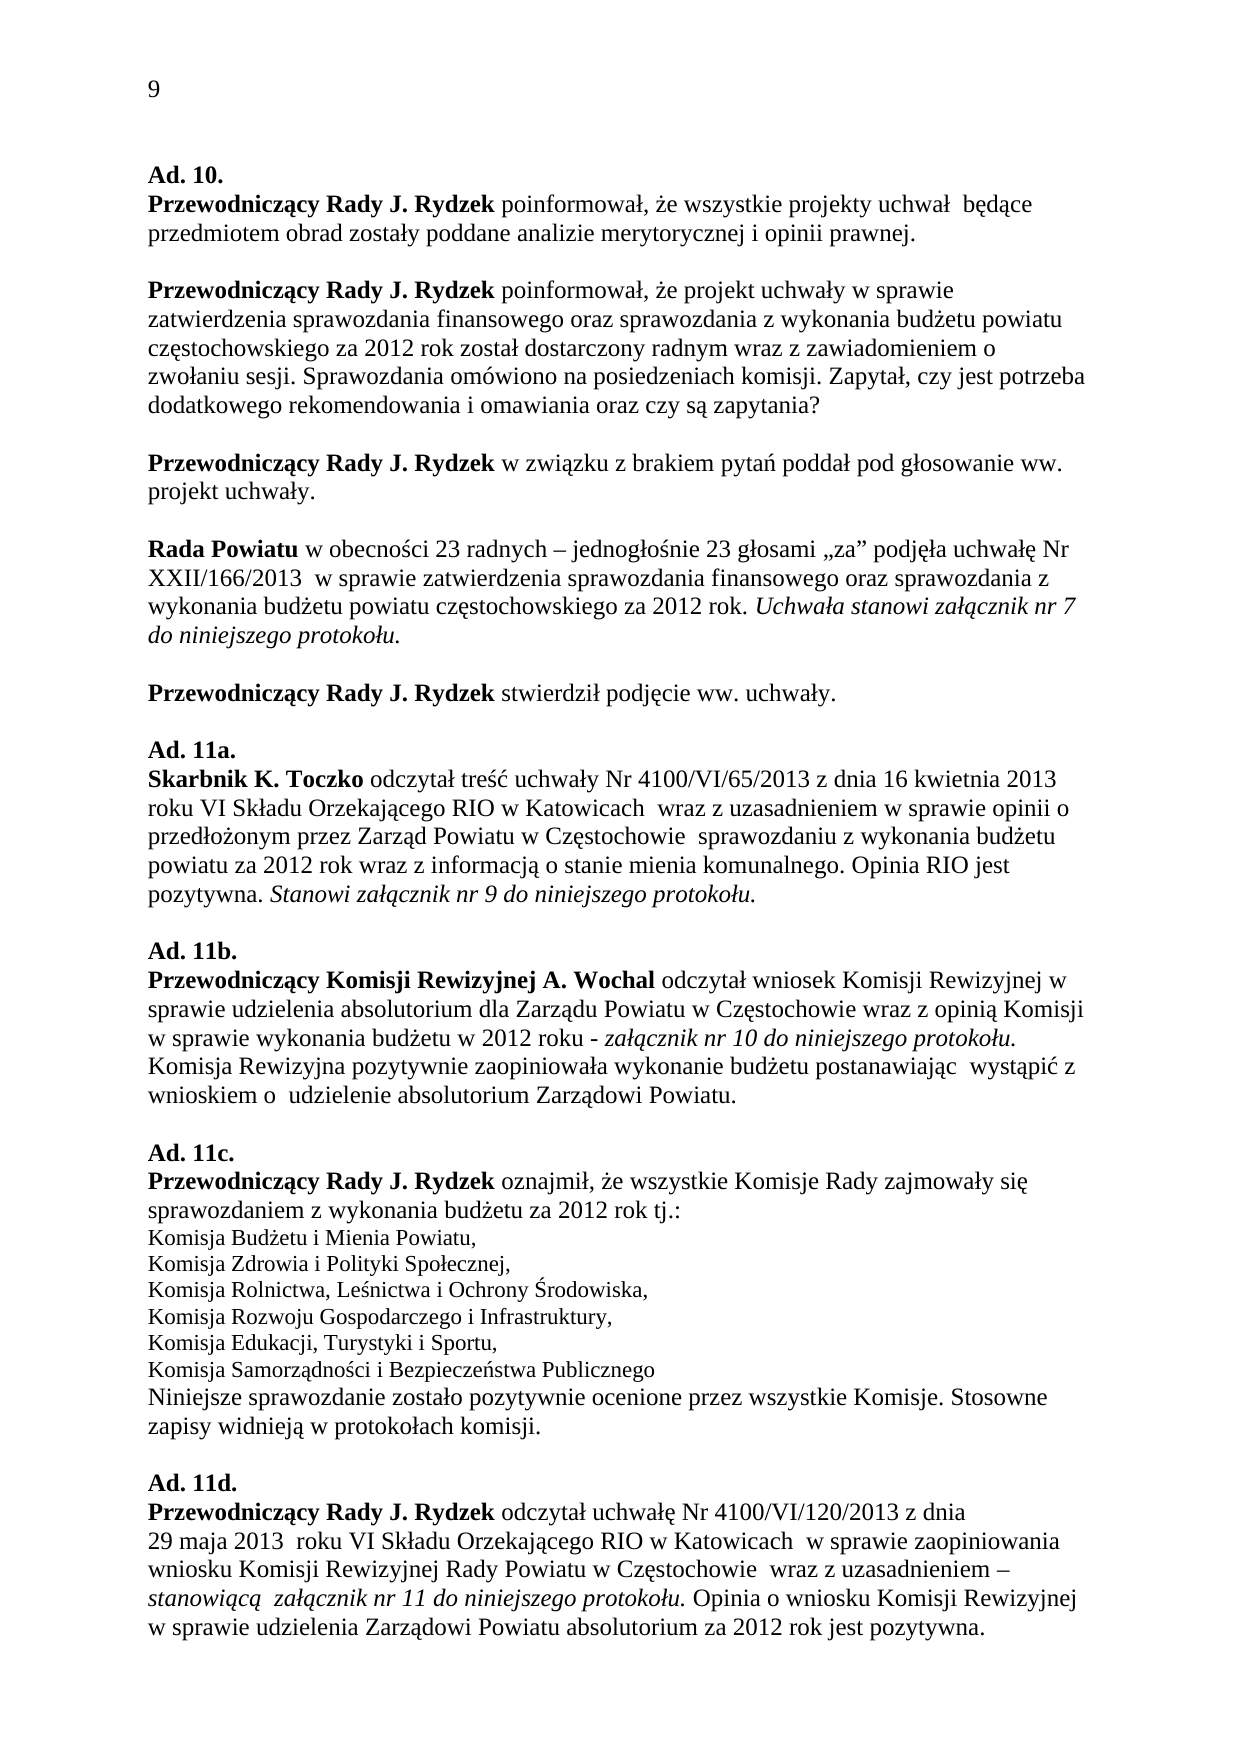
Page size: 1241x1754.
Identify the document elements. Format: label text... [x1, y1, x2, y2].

text Przewodniczący Rady J. Rydzek poinformował, że projekt uchwały w sprawie zatwierdzenia sprawozdania finansowego oraz sprawozdania z wykonania budżetu powiatu częstochowskiego za 2012 rok został dostarczony radnym wraz z zawiadomieniem o zwołaniu sesji. Sprawozdania omówiono na posiedzeniach komisji. Zapytał, czy jest potrzeba dodatkowego rekomendowania i omawiania oraz czy są zapytania? [148, 275, 1092, 419]
text Ad. 10. [148, 160, 1092, 189]
title Komisja Zdrowia i Polityki Społecznej, [148, 1250, 1092, 1277]
title Komisja Samorządności i Bezpieczeństwa Publicznego [148, 1356, 1092, 1382]
text Przewodniczący Rady J. Rydzek oznajmił, że wszystkie Komisje Rady zajmowały się sprawozdaniem z wykonania budżetu za 2012 rok tj.: [148, 1166, 1092, 1224]
text Przewodniczący Rady J. Rydzek poinformował, że wszystkie projekty uchwał będące przedmiotem obrad zostały poddane analizie merytorycznej i opinii prawnej. [148, 189, 1092, 246]
text Ad. 11c. [148, 1138, 1092, 1166]
text Ad. 11b. [148, 936, 1092, 965]
text Ad. 11d. [148, 1468, 1092, 1497]
text Przewodniczący Rady J. Rydzek w związku z brakiem pytań poddał pod głosowanie ww. projekt uchwały. [148, 448, 1092, 505]
text Niniejsze sprawozdanie zostało pozytywnie ocenione przez wszystkie Komisje. Stosowne zapisy widnieją w protokołach komisji. [148, 1382, 1092, 1439]
title Komisja Budżetu i Mienia Powiatu, [148, 1224, 1092, 1250]
text Ad. 11a. [148, 735, 1092, 764]
text Skarbnik K. Toczko odczytał treść uchwały Nr 4100/VI/65/2013 z dnia 16 kwietnia 2013 roku VI Składu Orzekającego RIO w Katowicach wraz z uzasadnieniem w sprawie opinii o przedłożonym przez Zarząd Powiatu w Częstochowie sprawozdaniu z wykonania budżetu powiatu za 2012 rok wraz z informacją o stanie mienia komunalnego. Opinia RIO jest pozytywna. Stanowi załącznik nr 9 do niniejszego protokołu. [148, 764, 1092, 908]
text Przewodniczący Rady J. Rydzek odczytał uchwałę Nr 4100/VI/120/2013 z dnia 29 maja 2013 roku VI Składu Orzekającego RIO w Katowicach w sprawie zaopiniowania wniosku Komisji Rewizyjnej Rady Powiatu w Częstochowie wraz z uzasadnieniem – stanowiącą załącznik nr 11 do niniejszego protokołu. Opinia o wniosku Komisji Rewizyjnej w sprawie udzielenia Zarządowi Powiatu absolutorium za 2012 rok jest pozytywna. [148, 1497, 1092, 1641]
title Komisja Rolnictwa, Leśnictwa i Ochrony Środowiska, [148, 1277, 1092, 1303]
text Przewodniczący Komisji Rewizyjnej A. Wochal odczytał wniosek Komisji Rewizyjnej w sprawie udzielenia absolutorium dla Zarządu Powiatu w Częstochowie wraz z opinią Komisji w sprawie wykonania budżetu w 2012 roku - załącznik nr 10 do niniejszego protokołu. Komisja Rewizyjna pozytywnie zaopiniowała wykonanie budżetu postanawiając wystąpić z wnioskiem o udzielenie absolutorium Zarządowi Powiatu. [148, 965, 1092, 1109]
title Komisja Edukacji, Turystyki i Sportu, [148, 1329, 1092, 1356]
text Przewodniczący Rady J. Rydzek stwierdził podjęcie ww. uchwały. [148, 678, 1092, 706]
text Rada Powiatu w obecności 23 radnych – jednogłośnie 23 głosami „za” podjęła uchwałę Nr XXII/166/2013 w sprawie zatwierdzenia sprawozdania finansowego oraz sprawozdania z wykonania budżetu powiatu częstochowskiego za 2012 rok. Uchwała stanowi załącznik nr 7 do niniejszego protokołu. [148, 534, 1092, 649]
title Komisja Rozwoju Gospodarczego i Infrastruktury, [148, 1303, 1092, 1329]
